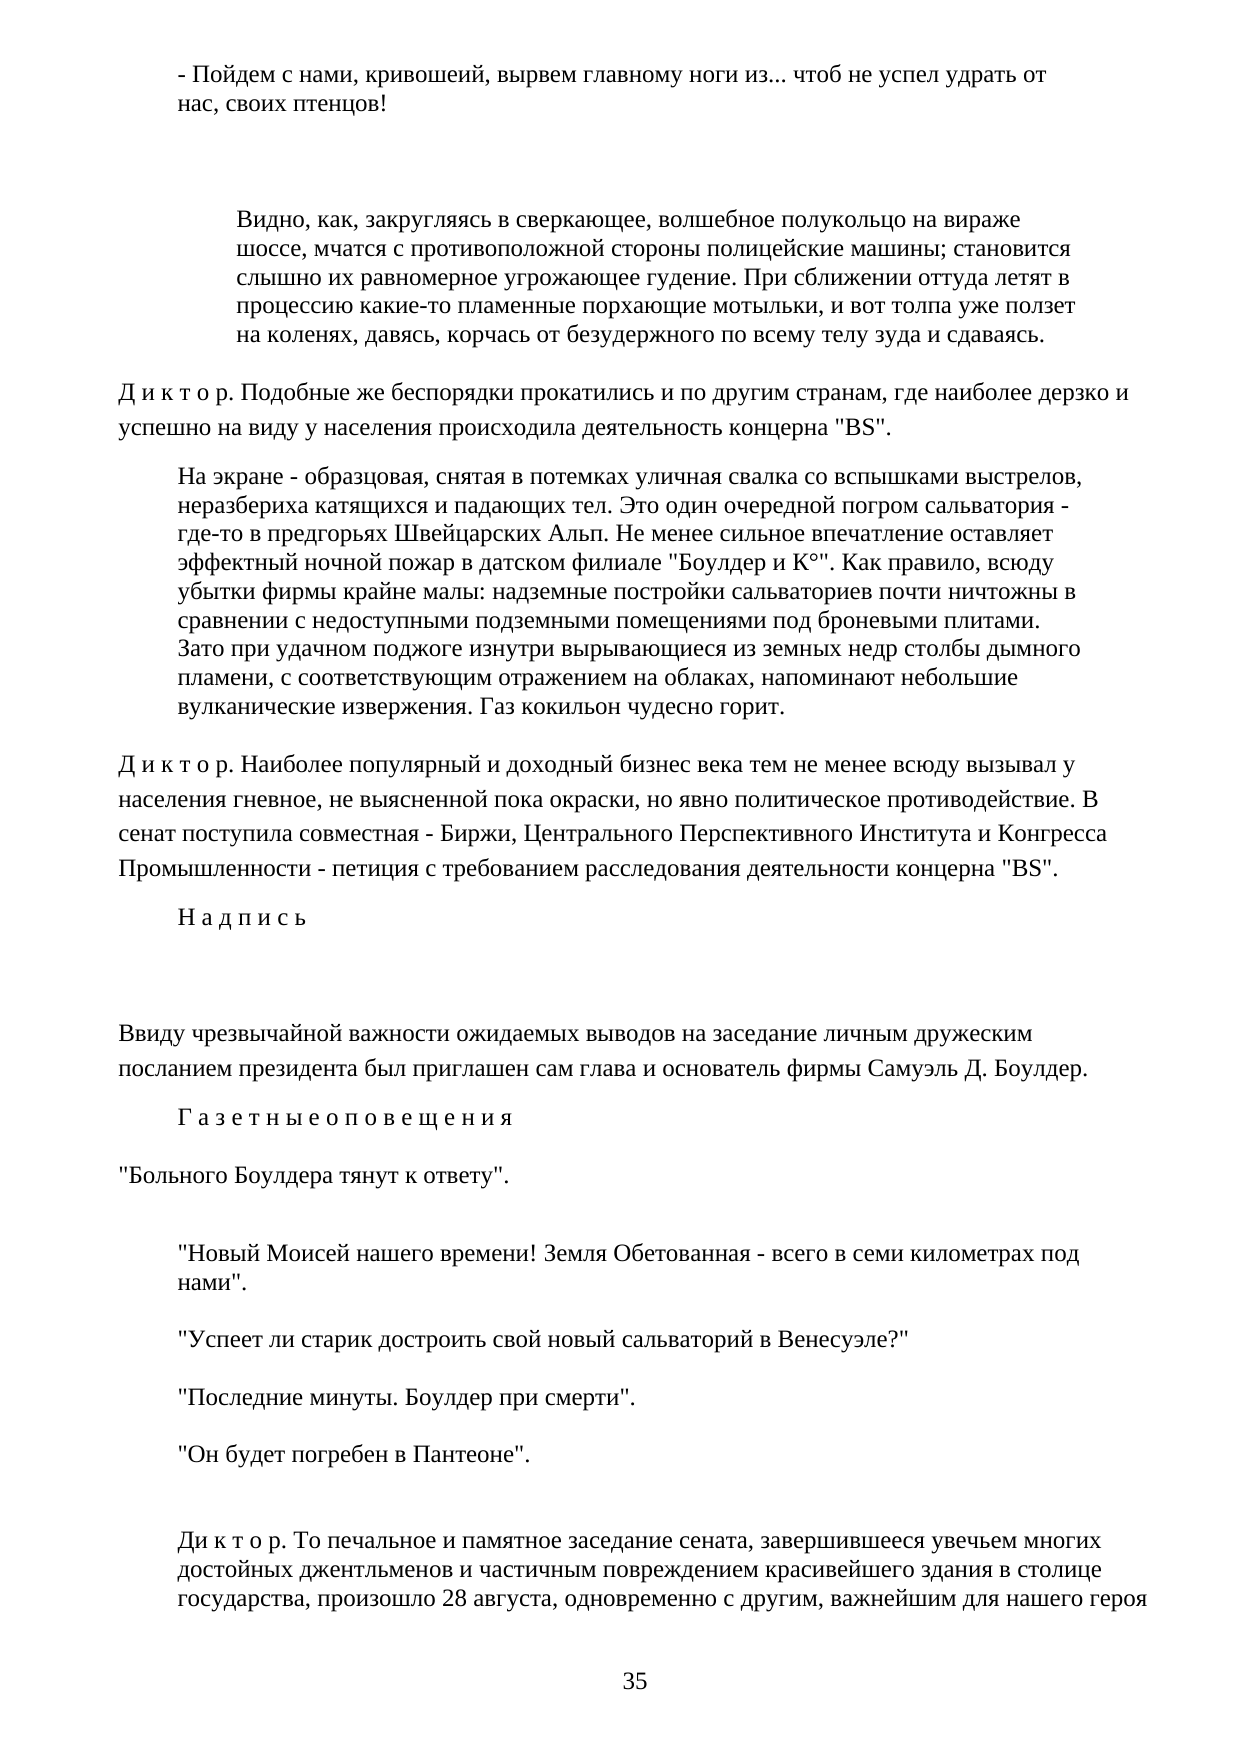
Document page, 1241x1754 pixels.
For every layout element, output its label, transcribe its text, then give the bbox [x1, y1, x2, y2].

text "Последние минуты. Боулдер при смерти". [177, 1382, 1152, 1410]
text Видно, как, закругляясь в сверкающее, волшебное полукольцо на вираже шоссе, мчатся с противоположной стороны полицейские машины; становится слышно их равномерное угрожающее гудение. При сближении оттуда летят в процессию какие-то пламенные порхающие мотыльки, и вот толпа уже ползет на коленях, давясь, корчась от безудержного по всему телу зуда и сдаваясь. [236, 204, 1093, 348]
text "Успеет ли старик достроить свой новый сальваторий в Венесуэле?" [177, 1324, 1152, 1353]
text "Больного Боулдера тянут к ответу". [118, 1160, 1152, 1189]
text "Новый Моисей нашего времени! Земля Обетованная - всего в семи километрах под нами". [177, 1238, 1152, 1295]
text Ввиду чрезвычайной важности ожидаемых выводов на заседание личным дружеским посланием президента был приглашен сам глава и основатель фирмы Самуэль Д. Боулдер. [118, 1018, 1152, 1081]
text - Пойдем с нами, кривошеий, вырвем главному ноги из... чтоб не успел удрать от нас, своих птенцов! [177, 59, 1093, 117]
text Д и к т о р. Наиболее популярный и доходный бизнес века тем не менее всюду вызывал у населения гневное, не выясненной пока окраски, но явно политическое противодействие. В сенат поступила совместная - Биржи, Центрального Перспективного Института и Конгресса Промышленности - петиция с требованием расследования деятельности концерна "BS". [118, 749, 1152, 881]
text На экране - образцовая, снятая в потемках уличная свалка со вспышками выстрелов, неразбериха катящихся и падающих тел. Это один очередной погром сальватория - где-то в предгорьях Швейцарских Альп. Не менее сильное впечатление оставляет эффектный ночной пожар в датском филиале "Боулдер и К°". Как правило, всюду убытки фирмы крайне малы: надземные постройки сальваториев почти ничтожны в сравнении с недоступными подземными помещениями под броневыми плитами. Зато при удачном поджоге изнутри вырывающиеся из земных недр столбы дымного пламени, с соответствующим отражением на облаках, напоминают небольшие вулканические извержения. Газ кокильон чудесно горит. [177, 461, 1093, 720]
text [177, 1525, 1152, 1612]
text Г а з е т н ы е о п о в е щ е н и я [177, 1102, 1093, 1131]
text "Он будет погребен в Пантеоне". [177, 1439, 1152, 1468]
text Д и к т о р. Подобные же беспорядки прокатились и по другим странам, где наиболее дерзко и успешно на виду у населения происходила деятельность концерна "BS". [118, 377, 1152, 441]
text Н а д п и с ь [177, 902, 1093, 931]
